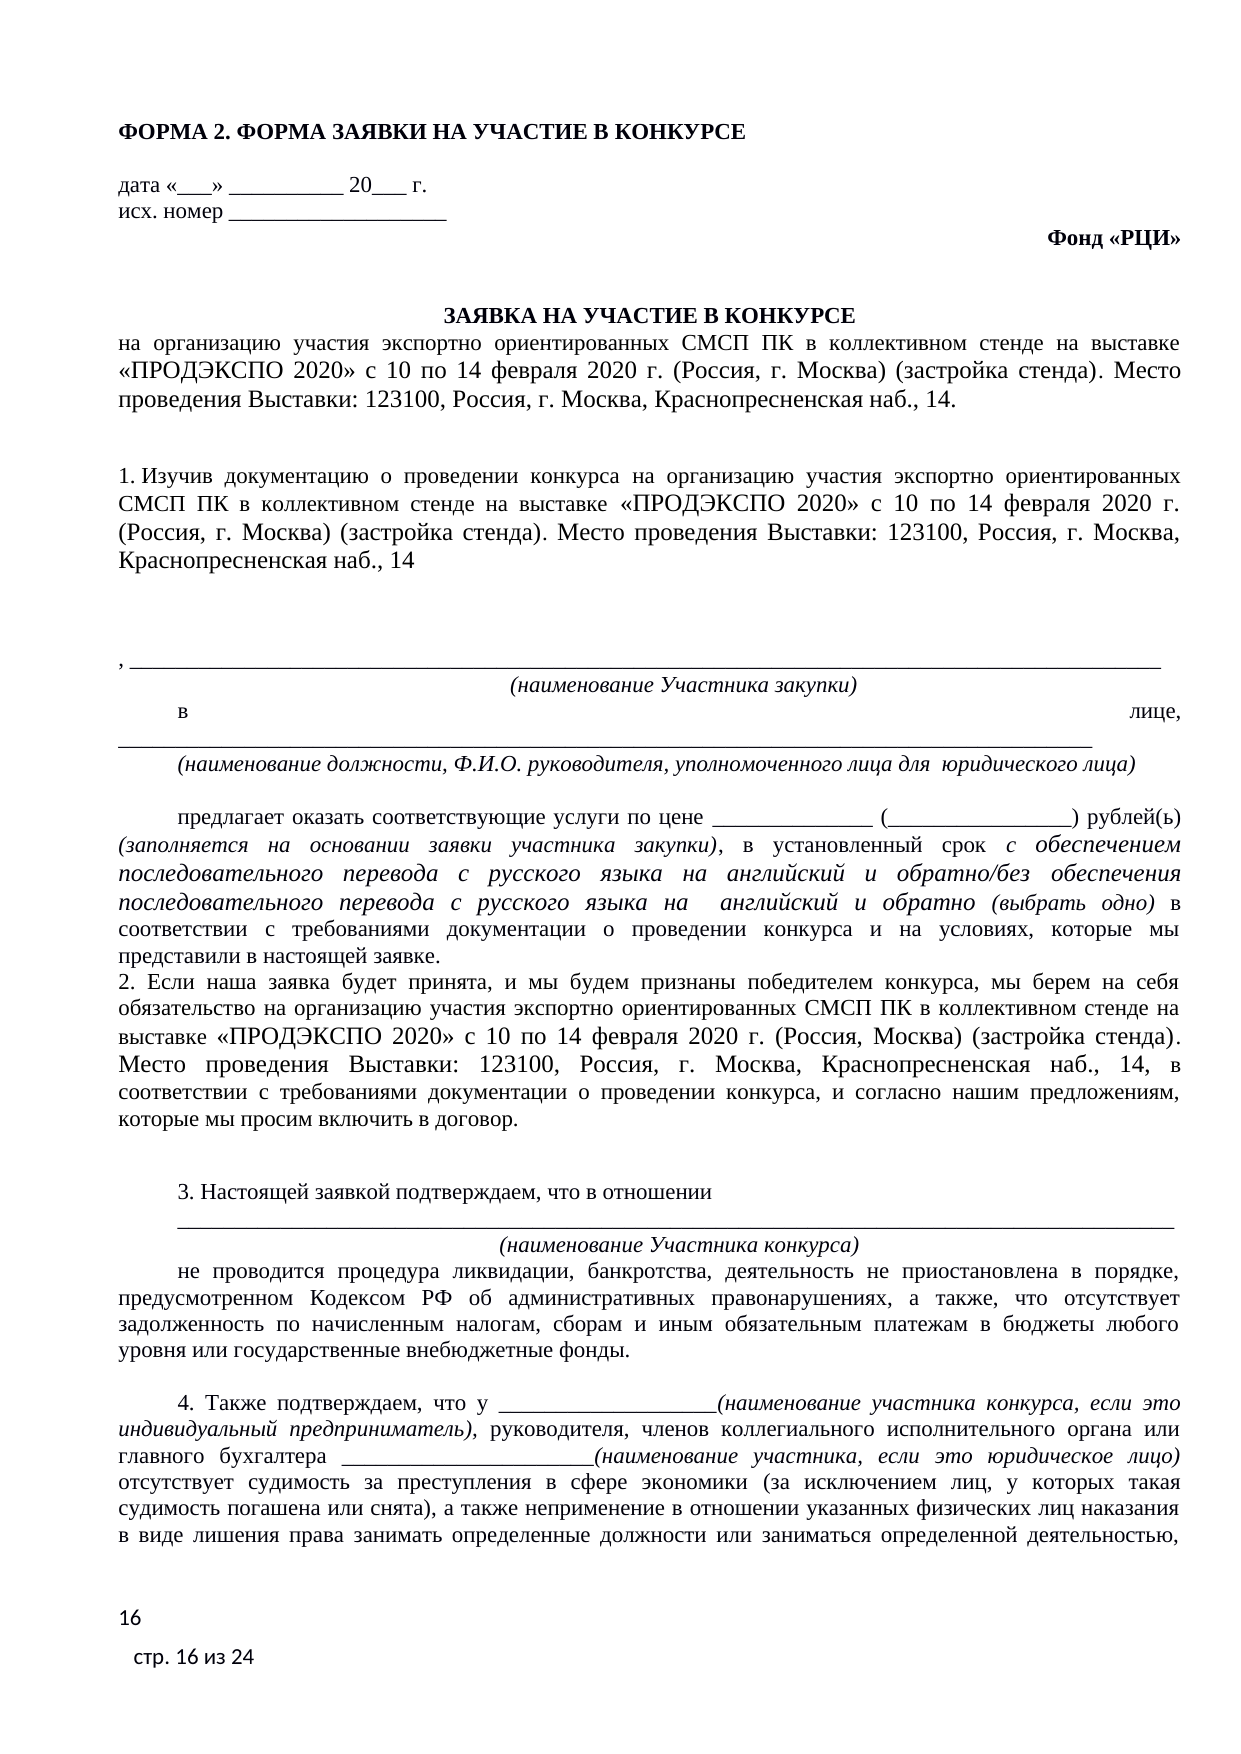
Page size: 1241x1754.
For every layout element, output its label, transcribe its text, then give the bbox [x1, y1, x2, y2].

text , __________________________________________________________________________________________ [118, 645, 1181, 671]
text 1. Изучив документацию о проведении конкурса на организацию участия экспортно ориентированных СМСП ПК в коллективном стенде на выставке «ПРОДЭКСПО 2020» с 10 по 14 февраля . (Россия, г. Москва) (застройка стенда). Место проведения Выставки: 123100, Россия, г. Москва, Краснопресненская наб., 14 [118, 462, 1181, 574]
text (наименование Участника закупки) [118, 671, 1190, 697]
text дата «___» __________ 20___ г. [118, 171, 1181, 197]
text 3. Настоящей заявкой подтверждаем, что в отношении [118, 1178, 1181, 1204]
text исх. номер ___________________ [118, 197, 1181, 223]
text (наименование Участника конкурса) [118, 1231, 1181, 1257]
text на организацию участия экспортно ориентированных СМСП ПК в коллективном стенде на выставке «ПРОДЭКСПО 2020» с 10 по 14 февраля . (Россия, г. Москва) (застройка стенда). Место проведения Выставки: 123100, Россия, г. Москва, Краснопресненская наб., 14. [118, 329, 1181, 413]
text ФОРМА 2. Форма заявки на участие в КОНКУРСЕ [118, 118, 1181, 144]
text в лице, _____________________________________________________________________________________ [118, 697, 1181, 750]
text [118, 1389, 1181, 1547]
text предлагает оказать соответствующие услуги по цене ______________ (________________) рублей(ь) (заполняется на основании заявки участника закупки), в установленный срок с обеспечением последовательного перевода с русского языка на английский и обратно/без обеспечения последовательного перевода с русского языка на английский и обратно (выбрать одно) в соответствии с требованиями документации о проведении конкурса и на условиях, которые мы представили в настоящей заявке. [118, 803, 1181, 968]
text ЗАЯВКА НА УЧАСТИЕ В КОНКУРСЕ [118, 303, 1181, 329]
text не проводится процедура ликвидации, банкротства, деятельность не приостановлена в порядке, предусмотренном Кодексом РФ об административных правонарушениях, а также, что отсутствует задолженность по начисленным налогам, сборам и иным обязательным платежам в бюджеты любого уровня или государственные внебюджетные фонды. [118, 1257, 1181, 1363]
text 2. Если наша заявка будет принята, и мы будем признаны победителем конкурса, мы берем на себя обязательство на организацию участия экспортно ориентированных СМСП ПК в коллективном стенде на выставке «ПРОДЭКСПО 2020» с 10 по 14 февраля . (Россия, Москва) (застройка стенда). Место проведения Выставки: 123100, Россия, г. Москва, Краснопресненская наб., 14, в соответствии с требованиями документации о проведении конкурса, и согласно нашим предложениям, которые мы просим включить в договор. [118, 968, 1181, 1131]
text (наименование должности, Ф.И.О. руководителя, уполномоченного лица для юридического лица) [118, 750, 1181, 776]
text Фонд «РЦИ» [118, 223, 1181, 250]
text _______________________________________________________________________________________ [118, 1204, 1181, 1231]
